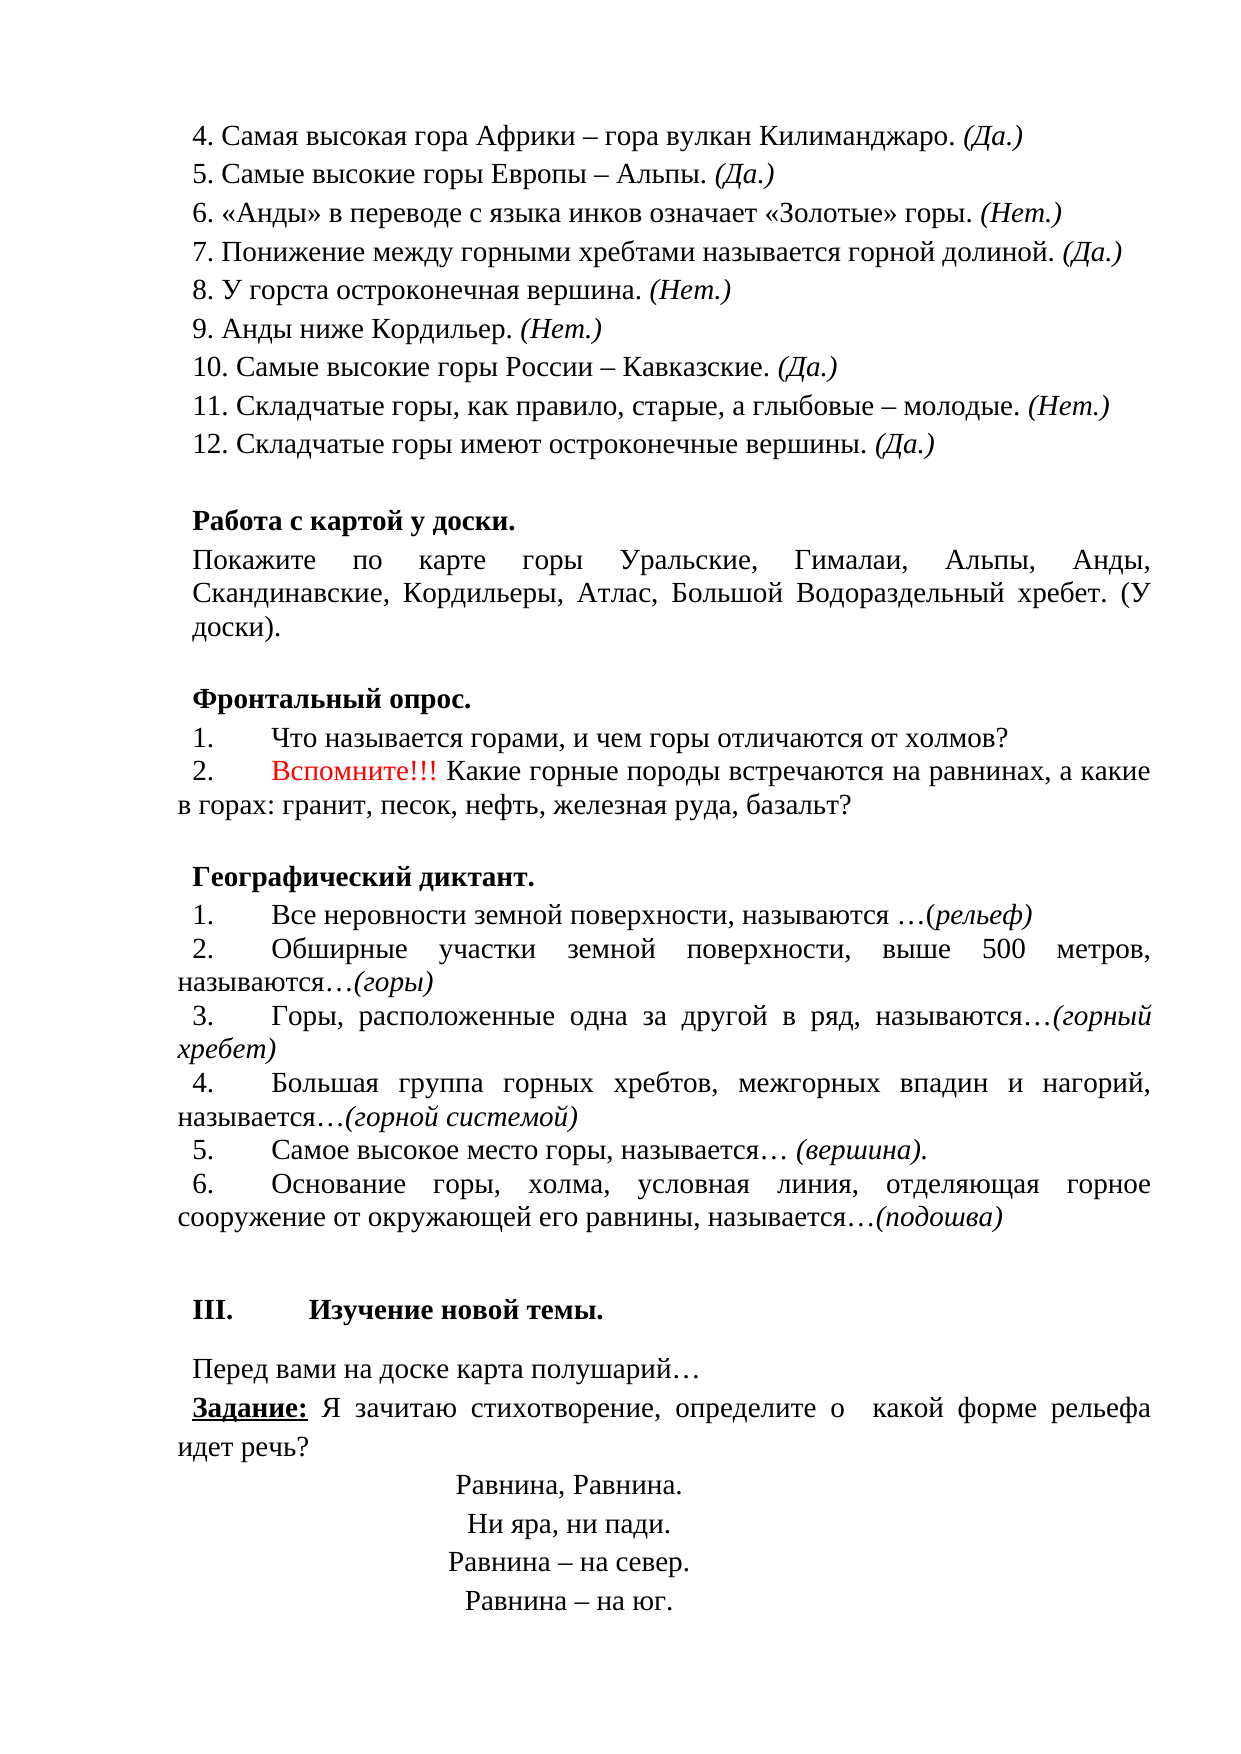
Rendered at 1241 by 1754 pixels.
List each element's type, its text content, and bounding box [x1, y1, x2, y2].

list Изучение новой темы. [177, 1292, 1152, 1326]
text Покажите по карте горы Уральские, Гималаи, Альпы, Анды, Скандинавские, Кордильеры, Атлас, Большой Водораздельный хребет. (У доски). [192, 542, 1152, 643]
list Горы, расположенные одна за другой в ряд, называются…(горный хребет) [177, 998, 1152, 1065]
text 10. Самые высокие горы России – Кавказские. (Да.) [177, 349, 1152, 383]
text 12. Складчатые горы имеют остроконечные вершины. (Да.) [177, 426, 1152, 460]
text Перед вами на доске карта полушарий… [177, 1352, 1152, 1385]
list Вспомните!!! Какие горные породы встречаются на равнинах, а какие в горах: гранит, песок, нефть, железная руда, базальт? [177, 753, 1152, 820]
text 6. «Анды» в переводе с языка инков означает «Золотые» горы. (Нет.) [177, 195, 1152, 229]
text Равнина, Равнина. [177, 1467, 946, 1501]
text Равнина – на север. [177, 1544, 946, 1578]
text Задание: Я зачитаю стихотворение, определите о какой форме рельефа идет речь? [177, 1390, 1152, 1462]
text 5. Самые высокие горы Европы – Альпы. (Да.) [177, 157, 1152, 190]
text Фронтальный опрос. [177, 681, 1152, 715]
text 8. У горста остроконечная вершина. (Нет.) [177, 272, 1152, 306]
text Равнина – на юг. [177, 1583, 946, 1616]
list Основание горы, холма, условная линия, отделяющая горное сооружение от окружающей его равнины, называется…(подошва) [177, 1166, 1152, 1233]
text 7. Понижение между горными хребтами называется горной долиной. (Да.) [177, 234, 1152, 267]
list Что называется горами, и чем горы отличаются от холмов? [177, 720, 1152, 753]
list Обширные участки земной поверхности, выше , называются…(горы) [177, 931, 1152, 998]
text 4. Самая высокая гора Африки – гора вулкан Килиманджаро. (Да.) [177, 118, 1152, 152]
text Ни яра, ни пади. [177, 1506, 946, 1539]
list Самое высокое место горы, называется… (вершина). [177, 1132, 1152, 1166]
list Большая группа горных хребтов, межгорных впадин и нагорий, называется…(горной системой) [177, 1065, 1152, 1132]
list Все неровности земной поверхности, называются …(рельеф) [177, 897, 1152, 931]
text Работа с картой у доски. [177, 503, 1152, 537]
text 11. Складчатые горы, как правило, старые, а глыбовые – молодые. (Нет.) [177, 388, 1152, 421]
text 9. Анды ниже Кордильер. (Нет.) [177, 311, 1152, 344]
text Географический диктант. [177, 859, 1152, 892]
